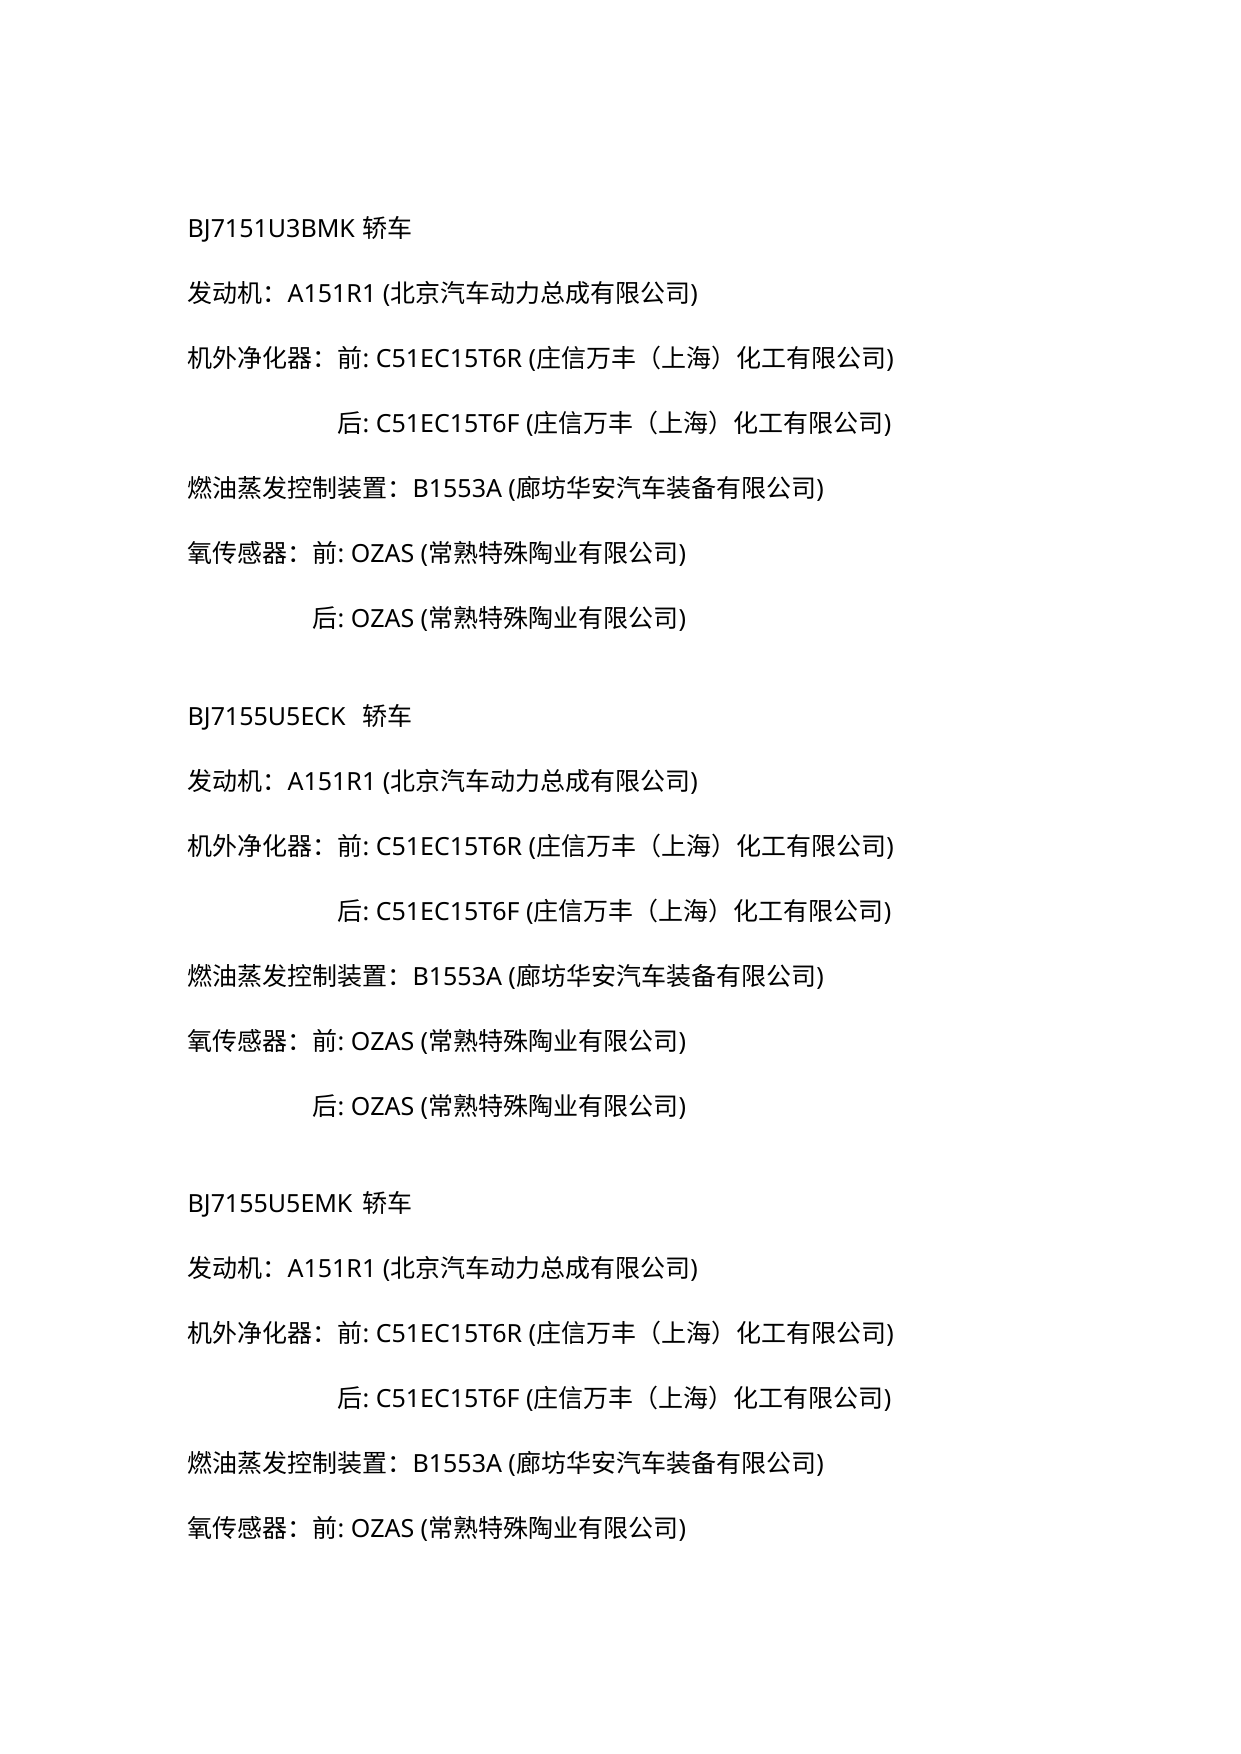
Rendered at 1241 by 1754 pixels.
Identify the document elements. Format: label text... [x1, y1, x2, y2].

text 后: OZAS (常熟特殊陶业有限公司) [187, 1072, 1053, 1137]
text 发动机：A151R1 (北京汽车动力总成有限公司) [187, 747, 1053, 812]
text 发动机：A151R1 (北京汽车动力总成有限公司) [187, 259, 1053, 324]
text 燃油蒸发控制装置：B1553A (廊坊华安汽车装备有限公司) [187, 1429, 1053, 1494]
text 机外净化器：前: C51EC15T6R (庄信万丰（上海）化工有限公司) [187, 812, 1053, 877]
text 发动机：A151R1 (北京汽车动力总成有限公司) [187, 1234, 1053, 1299]
text 后: C51EC15T6F (庄信万丰（上海）化工有限公司) [187, 877, 1053, 942]
text 机外净化器：前: C51EC15T6R (庄信万丰（上海）化工有限公司) [187, 1299, 1053, 1364]
text 燃油蒸发控制装置：B1553A (廊坊华安汽车装备有限公司) [187, 454, 1053, 519]
text 燃油蒸发控制装置：B1553A (廊坊华安汽车装备有限公司) [187, 942, 1053, 1007]
text 机外净化器：前: C51EC15T6R (庄信万丰（上海）化工有限公司) [187, 324, 1053, 389]
text 后: C51EC15T6F (庄信万丰（上海）化工有限公司) [187, 1364, 1053, 1429]
text 氧传感器：前: OZAS (常熟特殊陶业有限公司) [187, 1494, 1053, 1559]
text 氧传感器：前: OZAS (常熟特殊陶业有限公司) [187, 519, 1053, 584]
text BJ7151U3BMK 轿车 [187, 194, 1053, 259]
text BJ7155U5EMK 轿车 [187, 1169, 1053, 1234]
text BJ7155U5ECK 轿车 [187, 682, 1053, 747]
text 后: C51EC15T6F (庄信万丰（上海）化工有限公司) [187, 389, 1053, 454]
text 氧传感器：前: OZAS (常熟特殊陶业有限公司) [187, 1007, 1053, 1072]
text 后: OZAS (常熟特殊陶业有限公司) [187, 584, 1053, 649]
